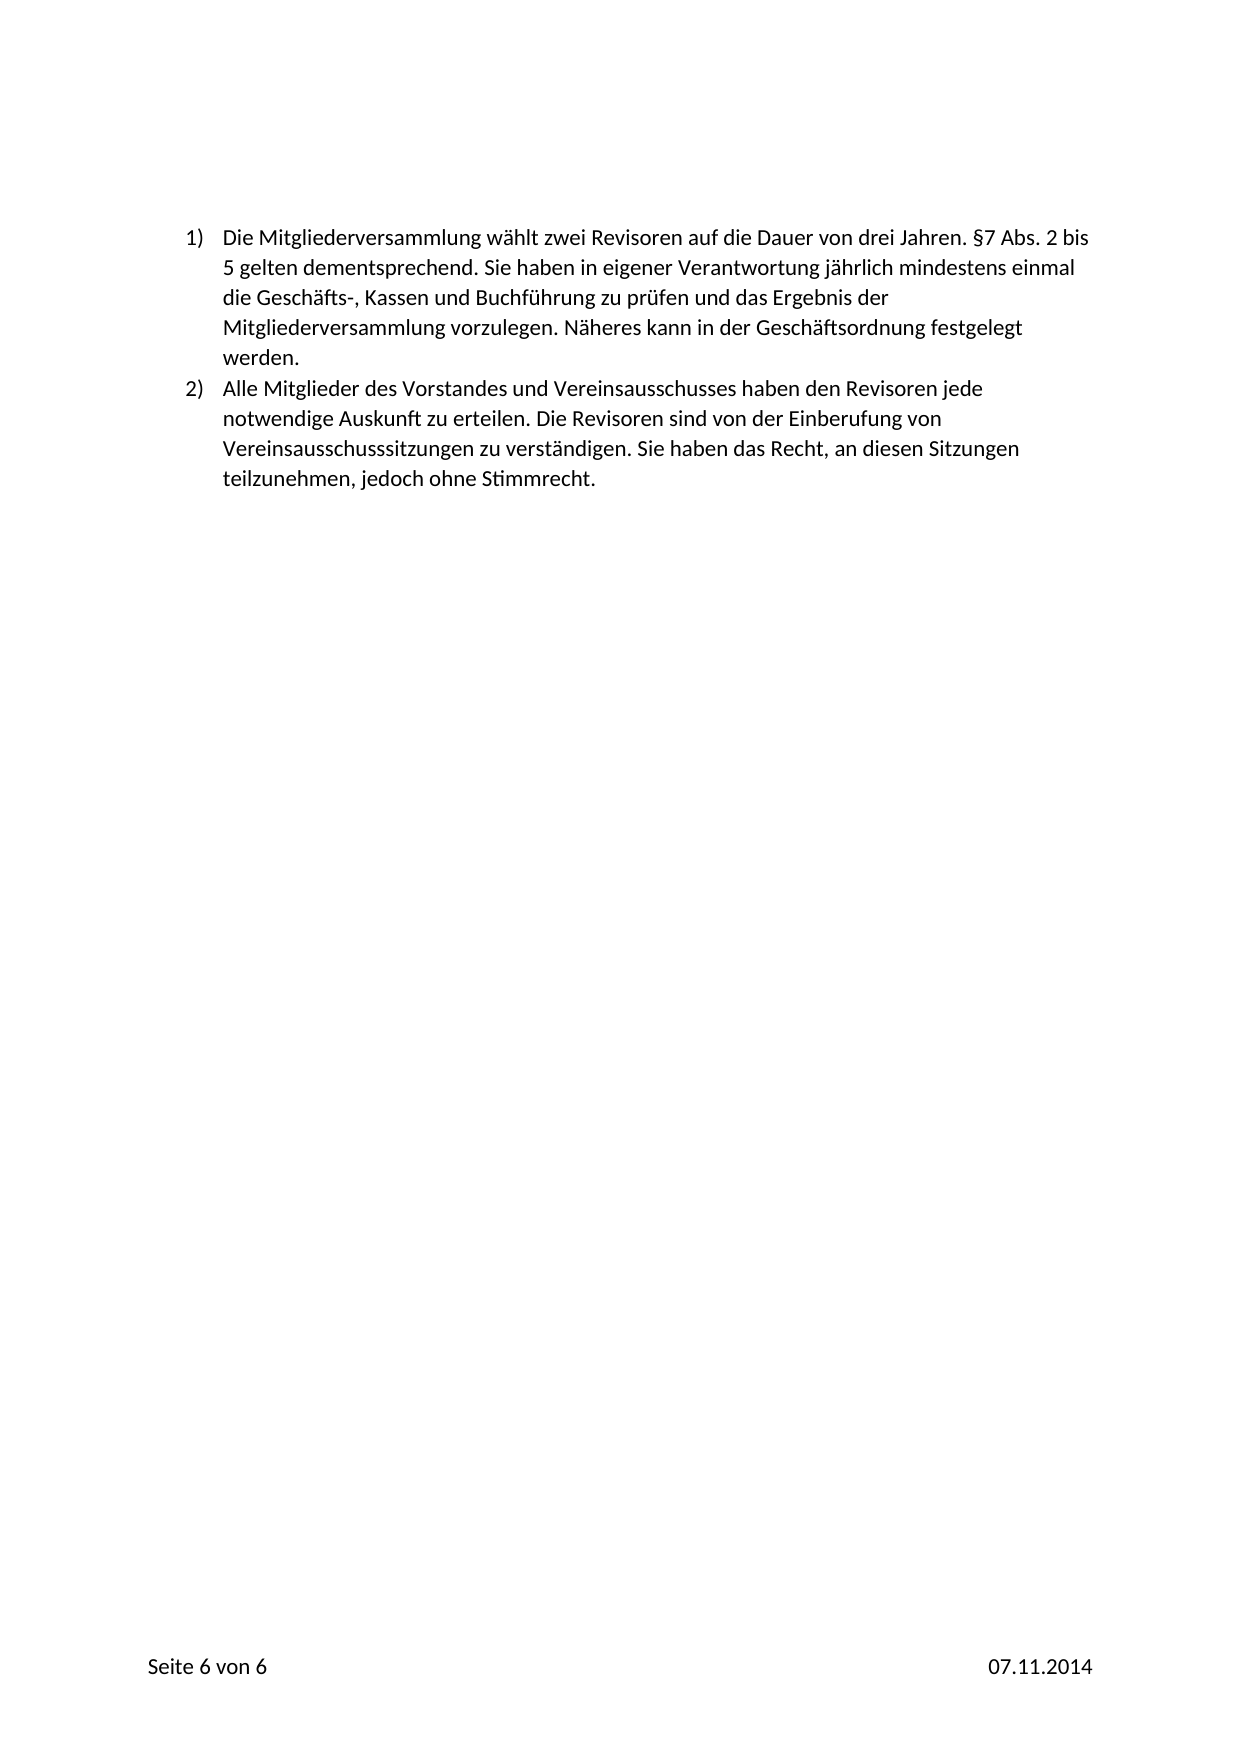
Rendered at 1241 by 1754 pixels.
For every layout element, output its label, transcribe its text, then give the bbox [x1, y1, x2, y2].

list Alle Mitglieder des Vorstandes und Vereinsausschusses haben den Revisoren jede notwendige Auskunft zu erteilen. Die Revisoren sind von der Einberufung von Vereinsausschusssitzungen zu verständigen. Sie haben das Recht, an diesen Sitzungen teilzunehmen, jedoch ohne Stimmrecht. [185, 374, 1092, 492]
list Die Mitgliederversammlung wählt zwei Revisoren auf die Dauer von drei Jahren. §7 Abs. 2 bis 5 gelten dementsprechend. Sie haben in eigener Verantwortung jährlich mindestens einmal die Geschäfts-, Kassen und Buchführung zu prüfen und das Ergebnis der Mitgliederversammlung vorzulegen. Näheres kann in der Geschäftsordnung festgelegt werden. [185, 223, 1092, 371]
